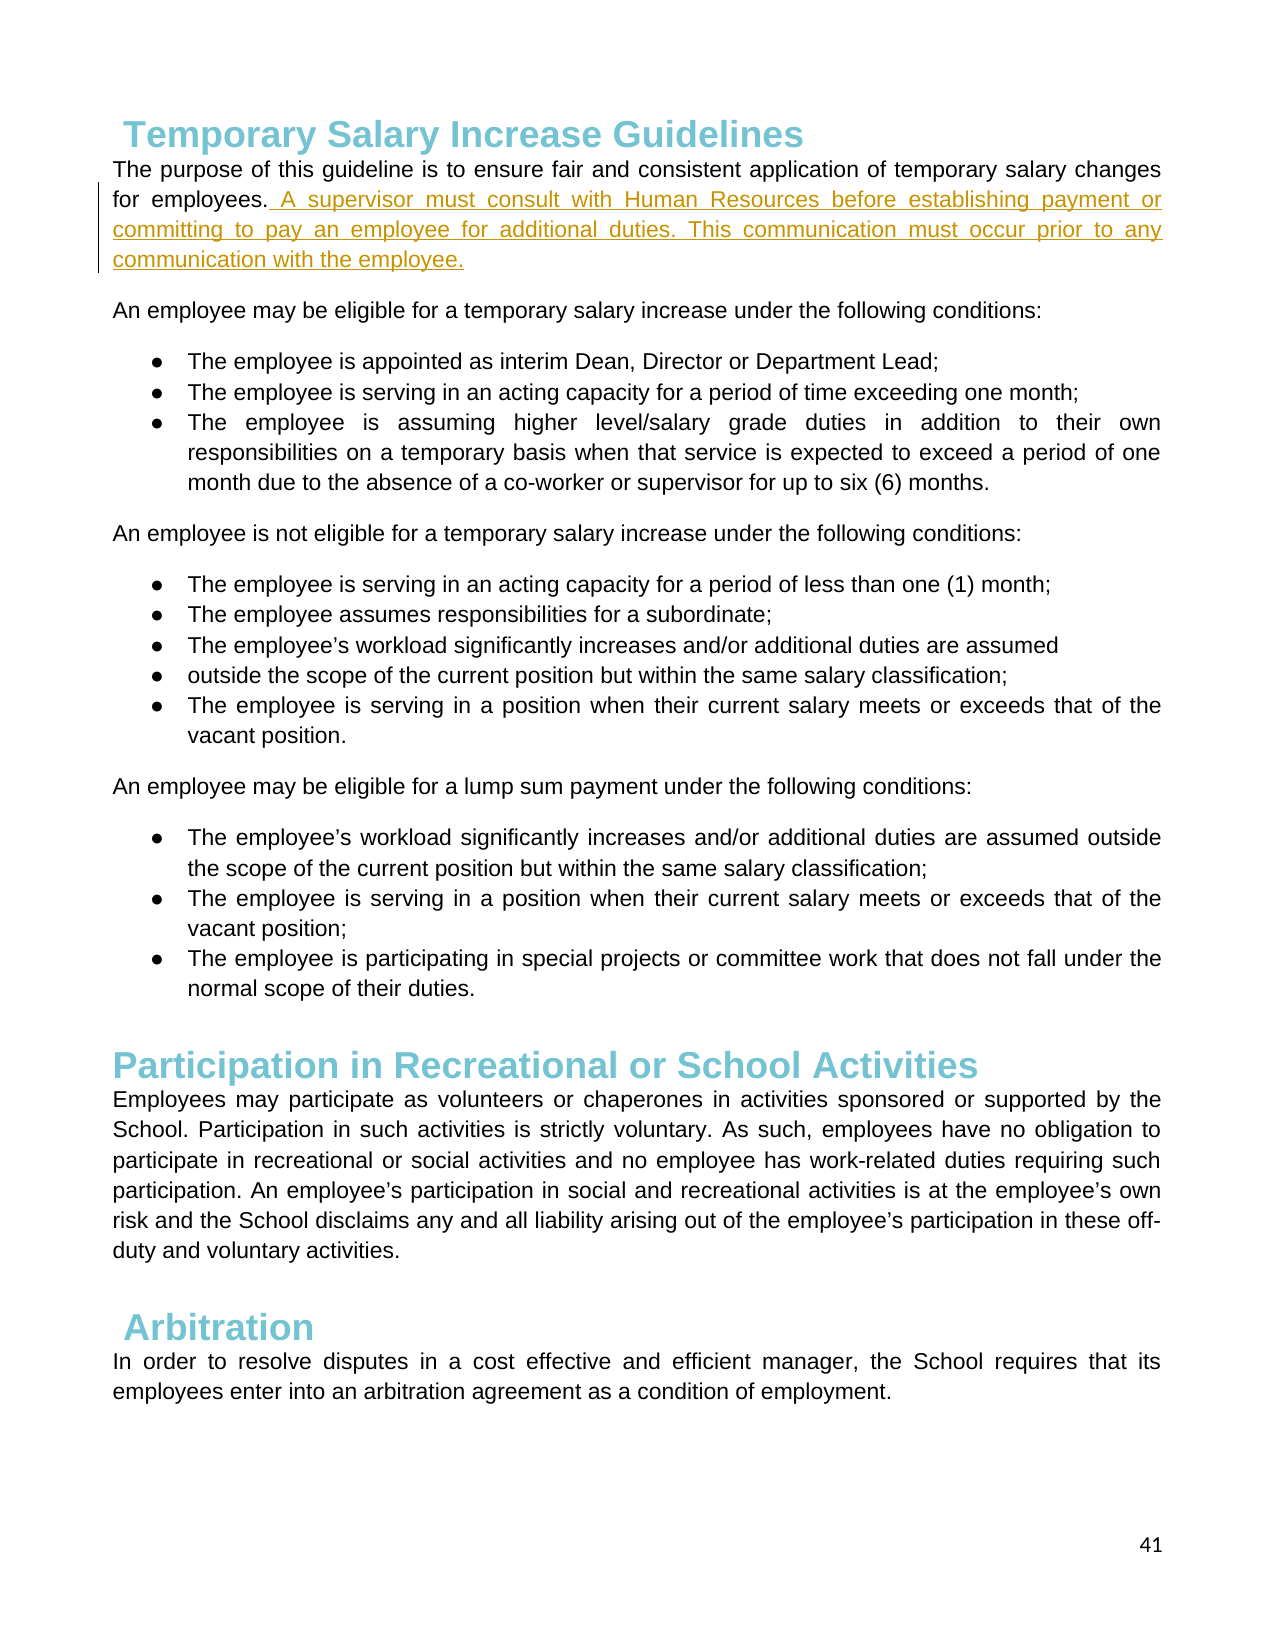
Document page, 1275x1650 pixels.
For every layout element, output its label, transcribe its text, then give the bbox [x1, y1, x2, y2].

list The employee is assuming higher level/salary grade duties in addition to their own responsibilities on a temporary basis when that service is expected to exceed a period of one month due to the absence of a co-worker or supervisor for up to six (6) months. [150, 409, 1162, 496]
text The purpose of this guideline is to ensure fair and consistent application of temporary salary changes for employees. [112, 240, 1162, 273]
list The employee is serving in a position when their current salary meets or exceeds that of the vacant position; [150, 885, 1162, 941]
text An employee may be eligible for a lump sum payment under the following conditions: [112, 773, 1162, 800]
text An employee may be eligible for a temporary salary increase under the following conditions: [112, 297, 1162, 324]
subtitle Participation in Recreational or School Activities [112, 1043, 1158, 1086]
list The employee is appointed as interim Dean, Director or Department Lead; [150, 348, 1162, 375]
text In order to resolve disputes in a cost effective and efficient manager, the School requires that its employees enter into an arbitration agreement as a condition of employment. [112, 1348, 1162, 1405]
text Employees may participate as volunteers or chaperones in activities sponsored or supported by the School. Participation in such activities is strictly voluntary. As such, employees have no obligation to participate in recreational or social activities and no employee has work-related duties requiring such participation. An employee’s participation in social and recreational activities is at the employee’s own risk and the School disclaims any and all liability arising out of the employee’s participation in these off-duty and voluntary activities. [112, 1086, 1162, 1264]
text An employee is not eligible for a temporary salary increase under the following conditions: [112, 520, 1162, 547]
list outside the scope of the current position but within the same salary classification; [150, 662, 1162, 688]
list The employee’s workload significantly increases and/or additional duties are assumed [150, 632, 1162, 658]
list The employee is serving in an acting capacity for a period of time exceeding one month; [150, 378, 1162, 405]
subtitle Temporary Salary Increase Guidelines [123, 112, 1167, 156]
list The employee is serving in an acting capacity for a period of less than one (1) month; [150, 571, 1162, 598]
subtitle Arbitration [123, 1305, 1167, 1348]
list The employee assumes responsibilities for a subordinate; [150, 601, 1162, 628]
text The purpose of this guideline is to ensure fair and consistent application of temporary salary changes for employees. [112, 156, 1162, 239]
list The employee is participating in special projects or committee work that does not fall under the normal scope of their duties. [150, 945, 1162, 1002]
list The employee is serving in a position when their current salary meets or exceeds that of the vacant position. [150, 692, 1162, 749]
list The employee’s workload significantly increases and/or additional duties are assumed outside the scope of the current position but within the same salary classification; [150, 824, 1162, 881]
